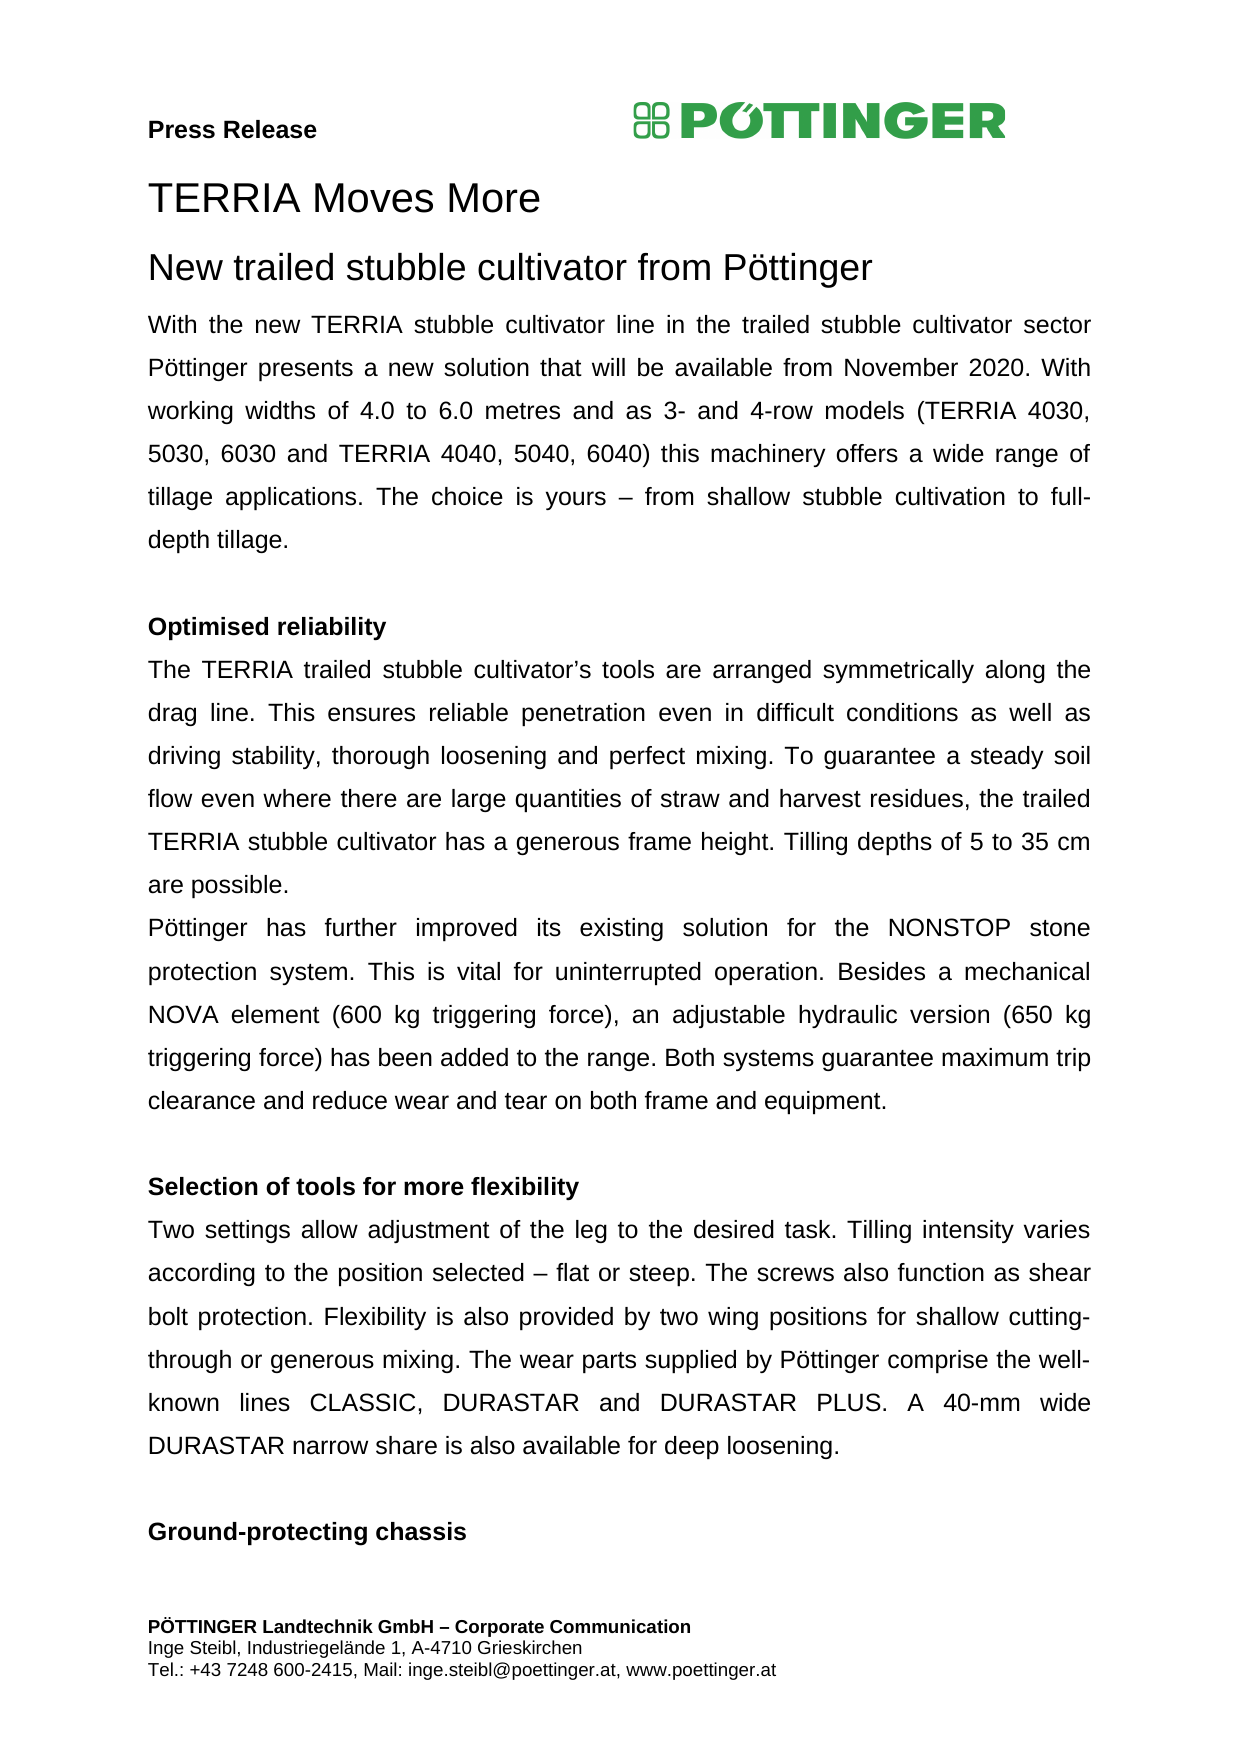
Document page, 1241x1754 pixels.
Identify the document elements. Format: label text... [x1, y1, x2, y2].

text Selection of tools for more flexibility [148, 1172, 1093, 1201]
text The TERRIA trailed stubble cultivator’s tools are arranged symmetrically along the drag line. This ensures reliable penetration even in difficult conditions as well as driving stability, thorough loosening and perfect mixing. To guarantee a steady soil flow even where there are large quantities of straw and harvest residues, the trailed TERRIA stubble cultivator has a generous frame height. Tilling depths of 5 to 35 cm are possible. [148, 654, 1093, 899]
text New trailed stubble cultivator from Pöttinger [148, 245, 1093, 288]
text Pöttinger has further improved its existing solution for the NONSTOP stone protection system. This is vital for uninterrupted operation. Besides a mechanical NOVA element (600 kg triggering force), an adjustable hydraulic version (650 kg triggering force) has been added to the range. Both systems guarantee maximum trip clearance and reduce wear and tear on both frame and equipment. [148, 913, 1093, 1114]
text Two settings allow adjustment of the leg to the desired task. Tilling intensity varies according to the position selected – flat or steep. The screws also function as shear bolt protection. Flexibility is also provided by two wing positions for shallow cutting-through or generous mixing. The wear parts supplied by Pöttinger comprise the well-known lines CLASSIC, DURASTAR and DURASTAR PLUS. A 40-mm wide DURASTAR narrow share is also available for deep loosening. [148, 1215, 1093, 1459]
text Ground-protecting chassis [148, 1517, 1093, 1546]
text TERRIA Moves More [148, 173, 1093, 221]
text With the new TERRIA stubble cultivator line in the trailed stubble cultivator sector Pöttinger presents a new solution that will be available from November 2020. With working widths of 4.0 to 6.0 metres and as 3- and 4-row models (TERRIA 4030, 5030, 6030 and TERRIA 4040, 5040, 6040) this machinery offers a wide range of tillage applications. The choice is yours – from shallow stubble cultivation to full-depth tillage. [148, 309, 1093, 554]
text Optimised reliability [148, 611, 1093, 640]
picture [633, 102, 1006, 139]
